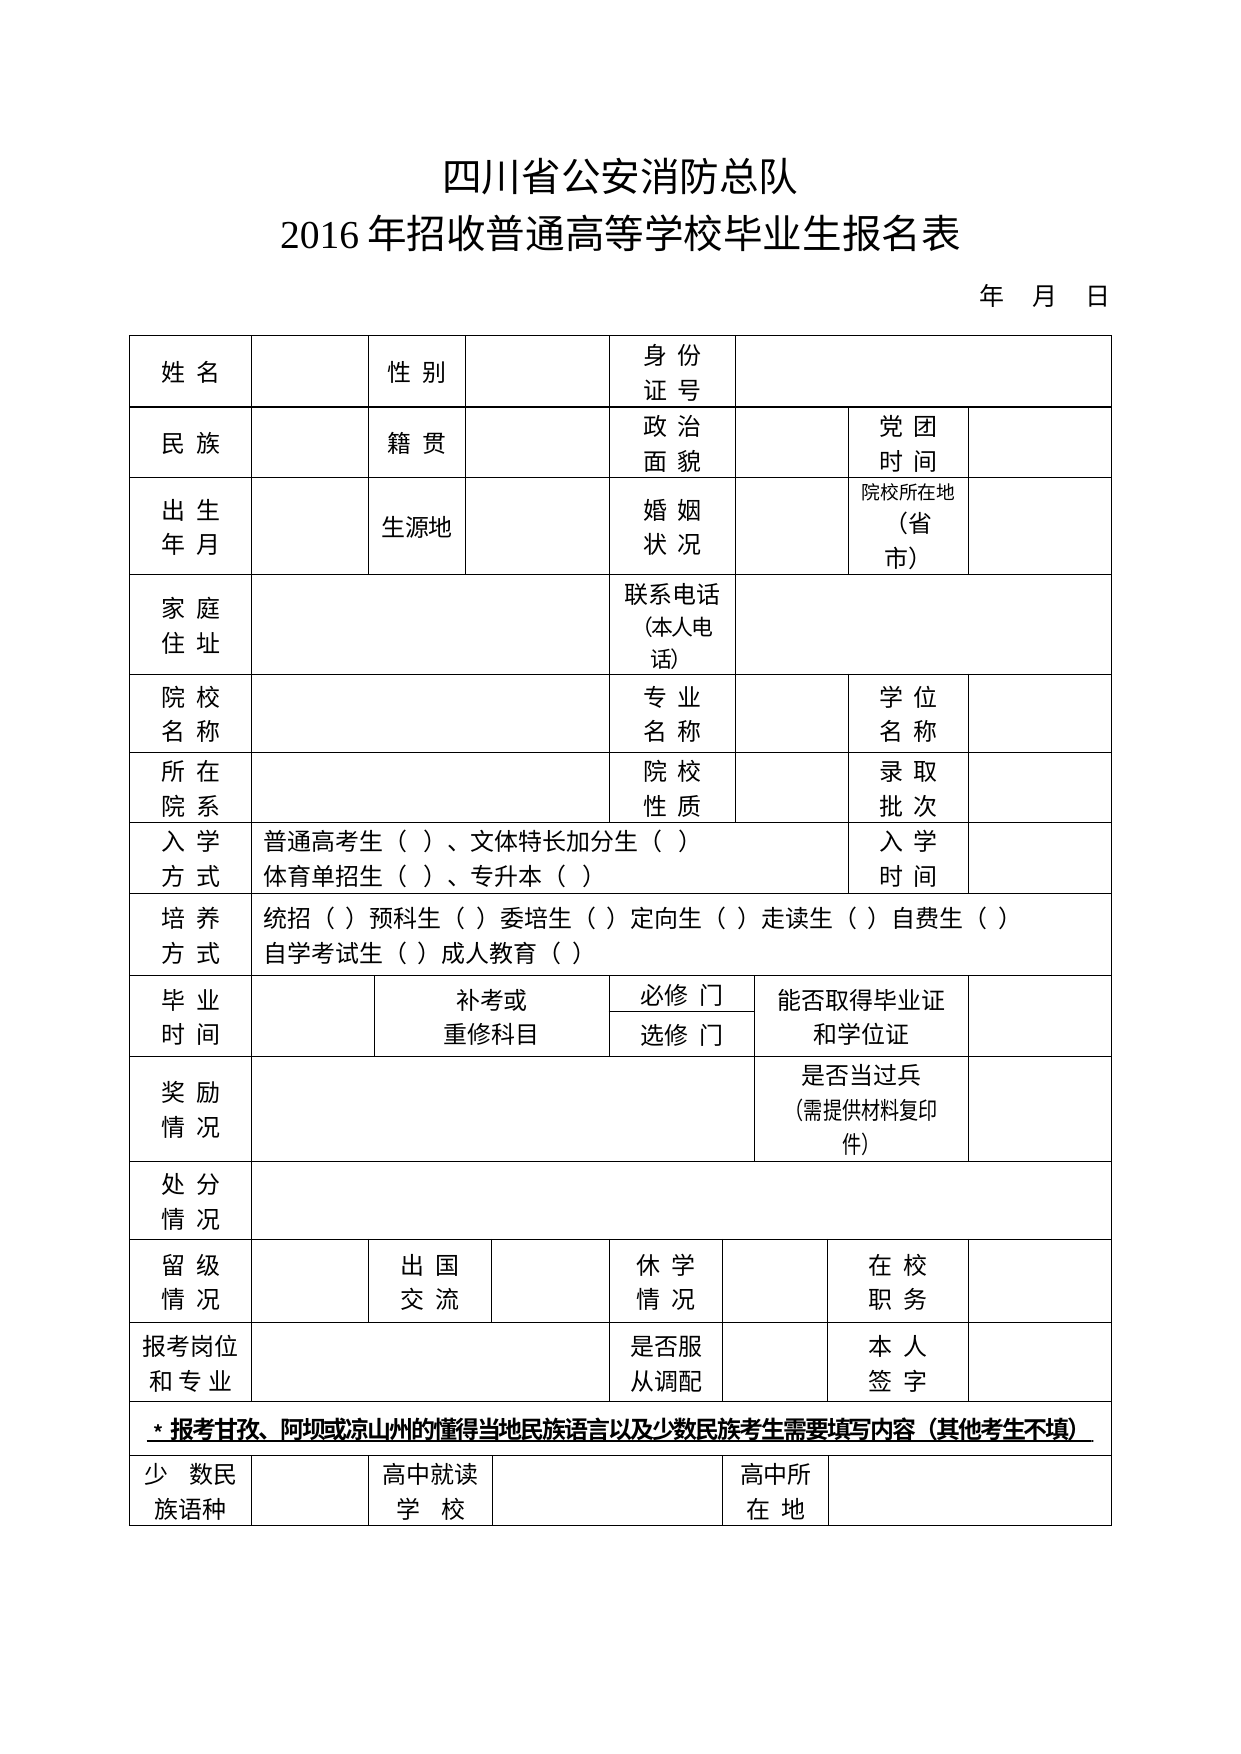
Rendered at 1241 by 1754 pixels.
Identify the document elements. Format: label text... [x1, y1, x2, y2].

table_cell [252, 1162, 1111, 1239]
table_cell 生源地 [369, 478, 465, 574]
table_cell [736, 575, 1111, 673]
table_cell [466, 478, 609, 574]
table_cell 选修 门 [610, 1012, 754, 1056]
table_cell [969, 408, 1111, 477]
table_header [466, 336, 609, 406]
table_cell 培 养 方 式 [130, 894, 251, 975]
table_cell 籍 贯 [369, 408, 465, 477]
table_cell [252, 1240, 368, 1322]
table_cell 休 学 情 况 [610, 1240, 722, 1322]
table_cell [723, 1240, 827, 1322]
text 年 月 日 [130, 285, 1110, 310]
table_cell [736, 675, 848, 752]
table_cell 奖 励 情 况 [130, 1057, 251, 1161]
table_cell [969, 976, 1111, 1056]
table_cell 本 人 签 字 [828, 1323, 968, 1401]
table_cell 党 团 时 间 [849, 408, 968, 477]
table_header 姓 名 [130, 336, 251, 406]
table_cell 政 治 面 貌 [610, 408, 735, 477]
table_cell 录 取 批 次 [849, 753, 968, 822]
table_cell [466, 408, 609, 477]
table_cell [252, 408, 368, 477]
table_cell 留 级 情 况 [130, 1240, 251, 1322]
table_cell [252, 675, 609, 752]
table_cell 院 校 名 称 [130, 675, 251, 752]
table_cell [969, 1323, 1111, 1401]
table_cell [492, 1240, 609, 1322]
table_cell 能否取得毕业证和学位证 [755, 976, 968, 1056]
text 2016年招收普通高等学校毕业生报名表 [130, 203, 1110, 260]
table_cell [969, 478, 1111, 574]
table_cell 在 校 职 务 [828, 1240, 968, 1322]
table_cell 入 学 方 式 [130, 823, 251, 892]
table_cell [252, 1323, 609, 1401]
table_cell [969, 753, 1111, 822]
table_cell [736, 478, 848, 574]
table_cell 专 业 名 称 [610, 675, 735, 752]
table_header 身 份 证 号 [610, 336, 735, 406]
table_cell [252, 1456, 368, 1525]
table_cell [252, 976, 374, 1056]
table_cell [252, 478, 368, 574]
table_cell [723, 1323, 827, 1401]
table_cell 高中所在 地 [723, 1456, 828, 1525]
table_cell 联系电话 （本人电话） [610, 575, 735, 673]
table_cell 民 族 [130, 408, 251, 477]
table_cell 处 分 情 况 [130, 1162, 251, 1239]
table_cell 出 生 年 月 [130, 478, 251, 574]
table_cell 是否服 从调配 [610, 1323, 722, 1401]
table_header [252, 336, 368, 406]
table_cell 普通高考生（ ）、文体特长加分生（ ） 体育单招生（ ）、专升本（ ） [252, 823, 848, 892]
table_cell 所 在 院 系 [130, 753, 251, 822]
table_cell 必修 门 [610, 976, 754, 1011]
table_cell [252, 575, 609, 673]
table_cell 报考岗位和 专 业 [130, 1323, 251, 1401]
table_cell 院校所在地（省 市） [849, 478, 968, 574]
table_cell 学 位 名 称 [849, 675, 968, 752]
table_cell 高中就读学 校 [369, 1456, 492, 1525]
table_header [736, 336, 1111, 406]
table_cell 婚 姻 状 况 [610, 478, 735, 574]
table_cell [736, 408, 848, 477]
table_cell [969, 1057, 1111, 1161]
table_cell [252, 753, 609, 822]
table_cell 出 国 交 流 [369, 1240, 491, 1322]
table_cell [736, 753, 848, 822]
table_cell [252, 1057, 754, 1161]
table_cell 院 校 性 质 [610, 753, 735, 822]
table_cell 是否当过兵 （需提供材料复印件） [755, 1057, 968, 1161]
table_cell 入 学 时 间 [849, 823, 968, 892]
table_cell [969, 1240, 1111, 1322]
table_cell 家 庭 住 址 [130, 575, 251, 673]
text 四川省公安消防总队 [130, 146, 1110, 203]
table_cell [969, 675, 1111, 752]
table_cell ﹡报考甘孜、阿坝或凉山州的懂得当地民族语言以及少数民族考生需要填写内容（其他考生不填） [130, 1402, 1111, 1455]
table_cell 少 数民族语种 [130, 1456, 251, 1525]
table_cell [829, 1456, 1111, 1525]
table_cell [969, 823, 1111, 892]
table_cell 毕 业 时 间 [130, 976, 251, 1056]
table_cell 统招（ ）预科生（ ）委培生（ ）定向生（ ）走读生（ ）自费生（ ） 自学考试生（ ）成人教育（ ） [252, 894, 1111, 975]
table_cell [493, 1456, 722, 1525]
table_header 性 别 [369, 336, 465, 406]
table_cell 补考或 重修科目 [375, 976, 609, 1056]
